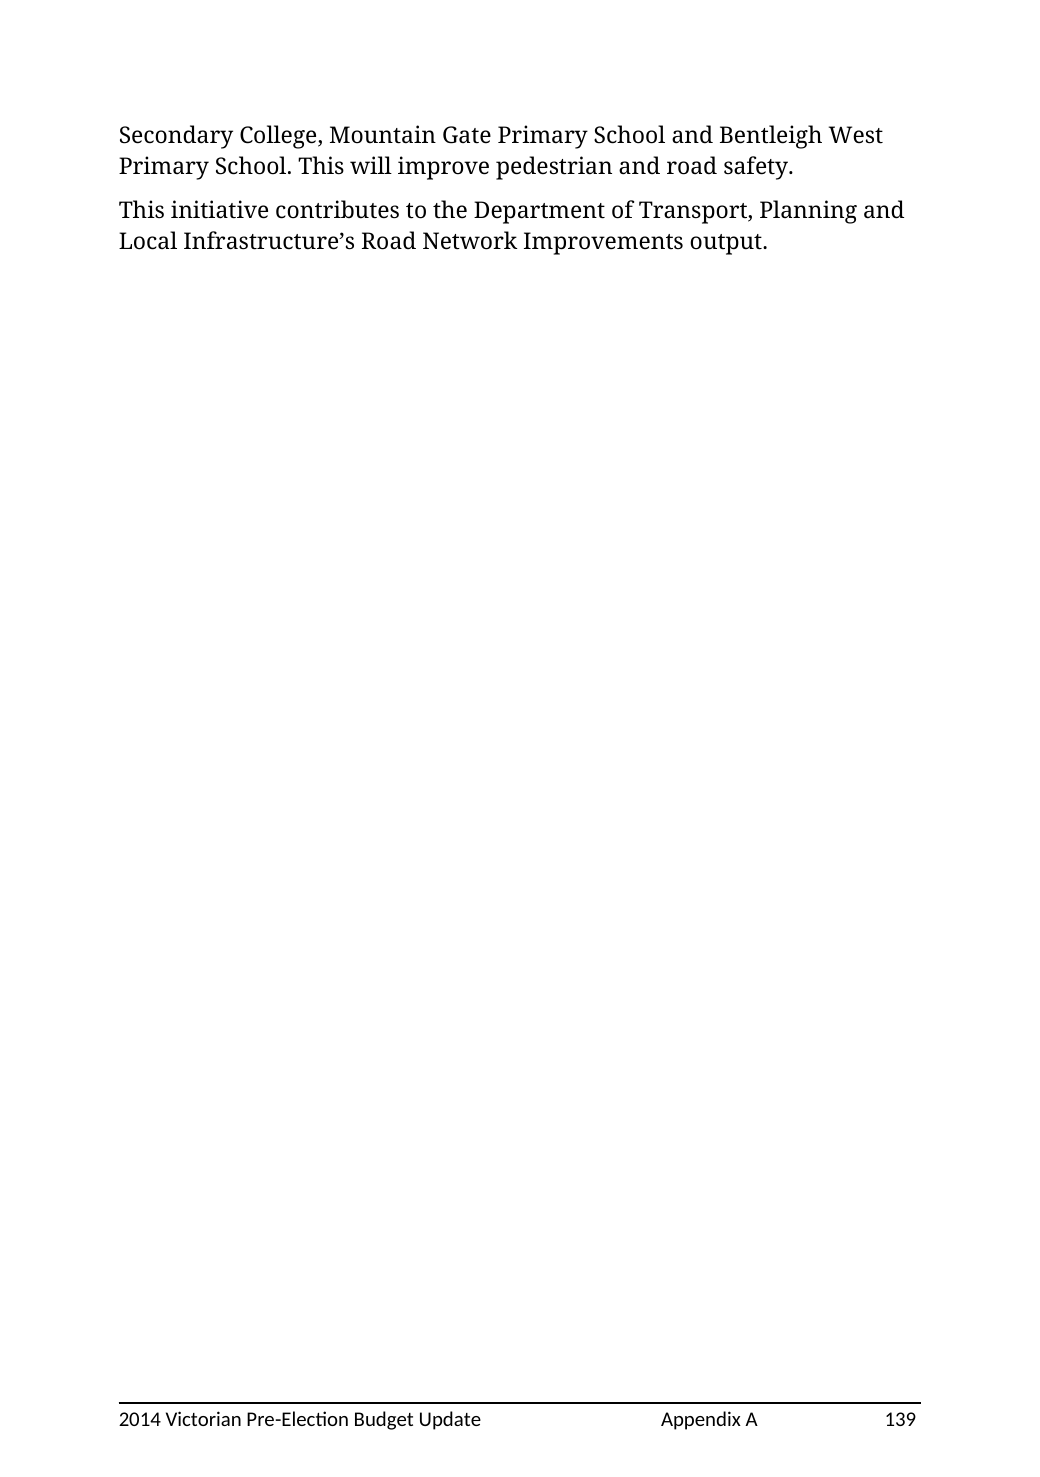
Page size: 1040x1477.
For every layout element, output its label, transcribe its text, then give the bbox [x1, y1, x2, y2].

text This initiative contributes to the Department of Transport, Planning and Local Infrastructure’s Road Network Improvements output. [118, 193, 921, 256]
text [118, 118, 921, 181]
